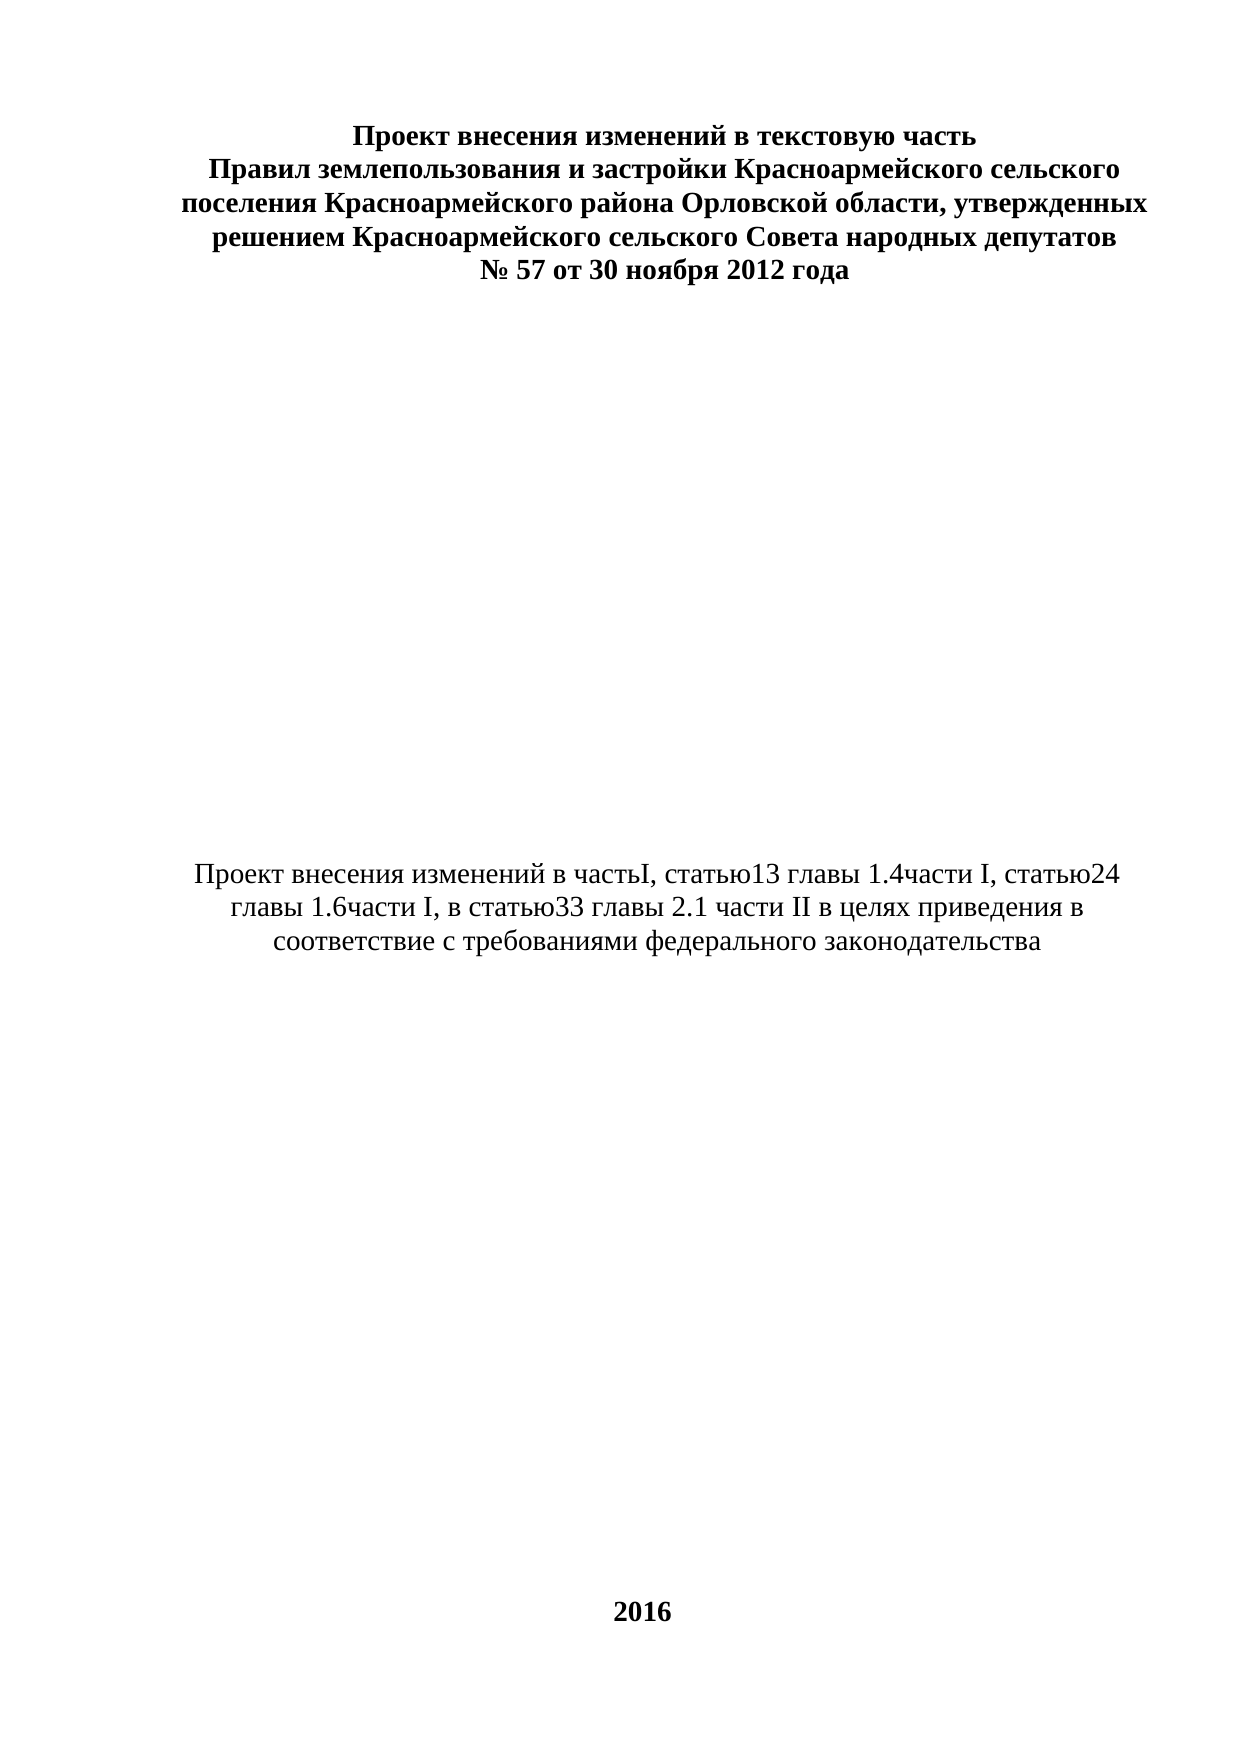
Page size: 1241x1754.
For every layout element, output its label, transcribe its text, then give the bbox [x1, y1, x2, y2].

text Проект внесения изменений в текстовую часть [177, 118, 1152, 152]
text Правил землепользования и застройки Красноармейского сельского поселения Красноармейского района Орловской области, утвержденных решением Красноармейского сельского Совета народных депутатов № 57 от 30 ноября 2012 года [177, 152, 1152, 286]
text Проект внесения изменений в частьI, статью13 главы 1.4части I, статью24 главы 1.6части I, в статью33 главы 2.1 части II в целях приведения в соответствие с требованиями федерального законодательства [162, 856, 1152, 957]
subtitle 2016 [133, 1594, 1152, 1627]
